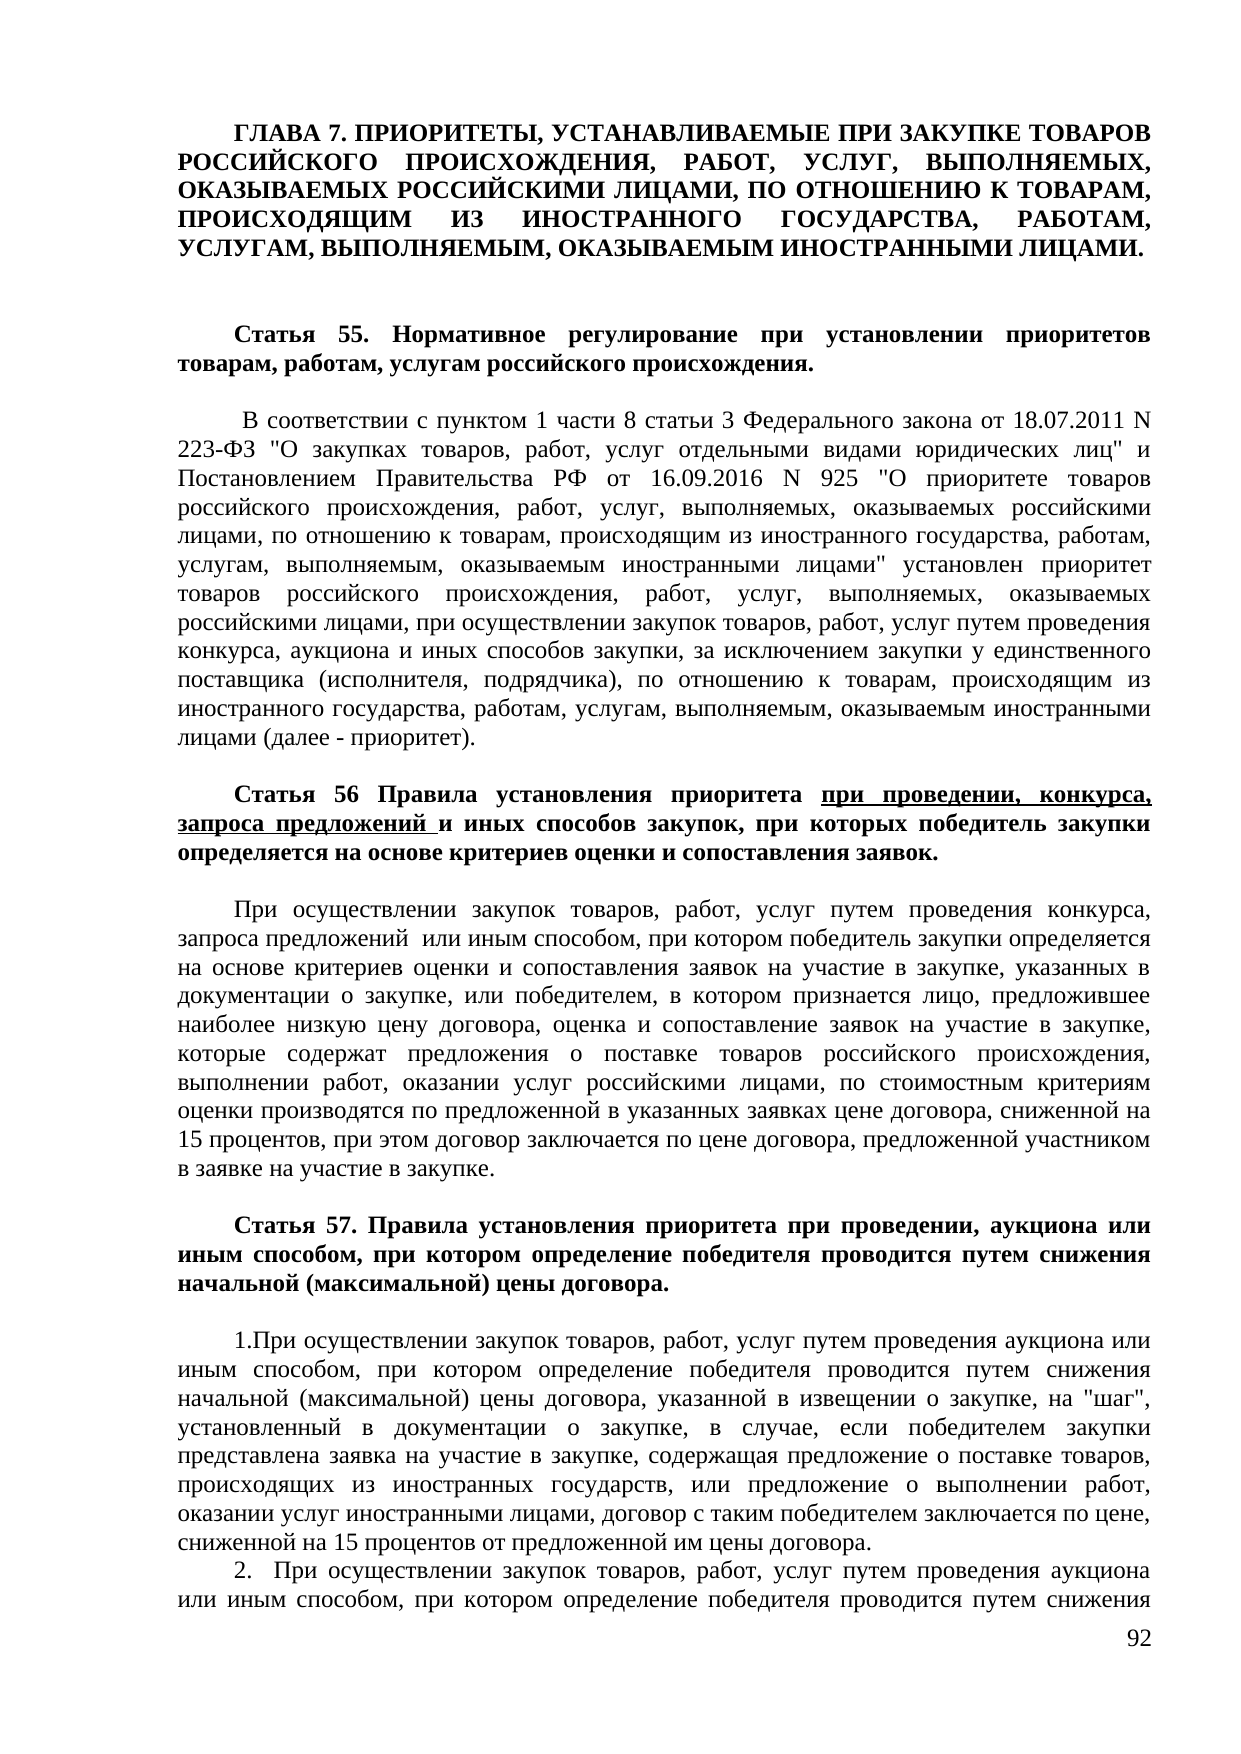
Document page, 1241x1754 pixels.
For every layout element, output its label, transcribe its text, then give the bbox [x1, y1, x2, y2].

text Статья 56 Правила установления приоритета при проведении, конкурса, запроса предложений и иных способов закупок, при которых победитель закупки определяется на основе критериев оценки и сопоставления заявок. [177, 779, 1152, 866]
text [177, 1556, 1152, 1613]
text 1.При осуществлении закупок товаров, работ, услуг путем проведения аукциона или иным способом, при котором определение победителя проводится путем снижения начальной (максимальной) цены договора, указанной в извещении о закупке, на "шаг", установленный в документации о закупке, в случае, если победителем закупки представлена заявка на участие в закупке, содержащая предложение о поставке товаров, происходящих из иностранных государств, или предложение о выполнении работ, оказании услуг иностранными лицами, договор с таким победителем заключается по цене, сниженной на 15 процентов от предложенной им цены договора. [177, 1326, 1152, 1556]
text В соответствии с пунктом 1 части 8 статьи 3 Федерального закона от 18.07.2011 N 223-ФЗ "О закупках товаров, работ, услуг отдельными видами юридических лиц" и Постановлением Правительства РФ от 16.09.2016 N 925 "О приоритете товаров российского происхождения, работ, услуг, выполняемых, оказываемых российскими лицами, по отношению к товарам, происходящим из иностранного государства, работам, услугам, выполняемым, оказываемым иностранными лицами" установлен приоритет товаров российского происхождения, работ, услуг, выполняемых, оказываемых российскими лицами, при осуществлении закупок товаров, работ, услуг путем проведения конкурса, аукциона и иных способов закупки, за исключением закупки у единственного поставщика (исполнителя, подрядчика), по отношению к товарам, происходящим из иностранного государства, работам, услугам, выполняемым, оказываемым иностранными лицами (далее - приоритет). [177, 406, 1152, 751]
text ГЛАВА 7. ПРИОРИТЕТЫ, УСТАНАВЛИВАЕМЫЕ ПРИ ЗАКУПКЕ ТОВАРОВ РОССИЙСКОГО ПРОИСХОЖДЕНИЯ, РАБОТ, УСЛУГ, ВЫПОЛНЯЕМЫХ, ОКАЗЫВАЕМЫХ РОССИЙСКИМИ ЛИЦАМИ, ПО ОТНОШЕНИЮ К ТОВАРАМ, ПРОИСХОДЯЩИМ ИЗ ИНОСТРАННОГО ГОСУДАРСТВА, РАБОТАМ, УСЛУГАМ, ВЫПОЛНЯЕМЫМ, ОКАЗЫВАЕМЫМ ИНОСТРАННЫМИ ЛИЦАМИ. [177, 118, 1152, 262]
text Статья 57. Правила установления приоритета при проведении, аукциона или иным способом, при котором определение победителя проводится путем снижения начальной (максимальной) цены договора. [177, 1211, 1152, 1297]
text Статья 55. Нормативное регулирование при установлении приоритетов товарам, работам, услугам российского происхождения. [177, 319, 1152, 377]
text При осуществлении закупок товаров, работ, услуг путем проведения конкурса, запроса предложений или иным способом, при котором победитель закупки определяется на основе критериев оценки и сопоставления заявок на участие в закупке, указанных в документации о закупке, или победителем, в котором признается лицо, предложившее наиболее низкую цену договора, оценка и сопоставление заявок на участие в закупке, которые содержат предложения о поставке товаров российского происхождения, выполнении работ, оказании услуг российскими лицами, по стоимостным критериям оценки производятся по предложенной в указанных заявках цене договора, сниженной на 15 процентов, при этом договор заключается по цене договора, предложенной участником в заявке на участие в закупке. [177, 894, 1152, 1182]
